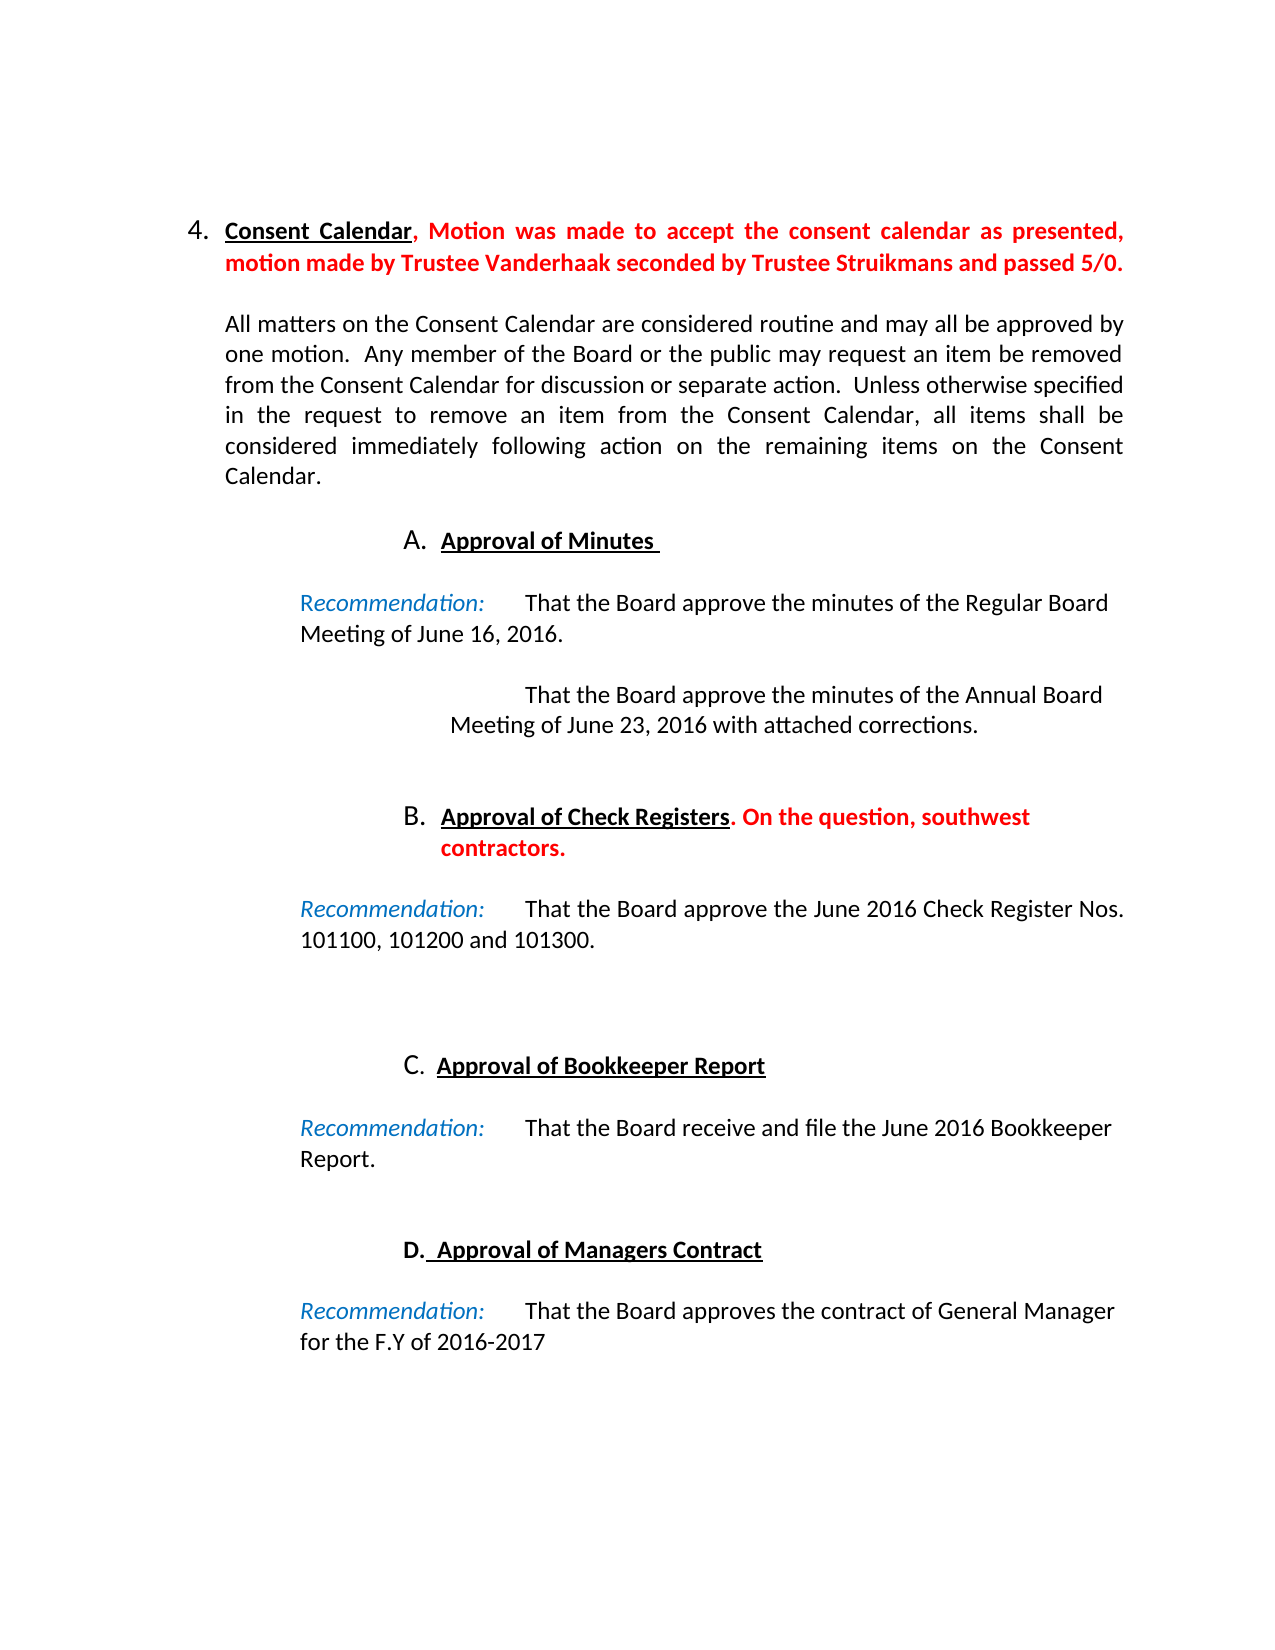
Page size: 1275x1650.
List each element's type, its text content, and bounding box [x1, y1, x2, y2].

text Recommendation: That the Board approve the June 2016 Check Register Nos. 101100, 101200 and 101300. [300, 893, 1125, 954]
text Recommendation: That the Board approve the minutes of the Regular Board Meeting of June 16, 2016. [300, 587, 1125, 648]
text Recommendation: That the Board receive and file the June 2016 Bookkeeper Report. [300, 1112, 1125, 1173]
list Approval of Minutes [403, 521, 1125, 557]
list Approval of Check Registers. On the question, southwest contractors. [403, 797, 1125, 863]
text That the Board approve the minutes of the Annual Board Meeting of June 23, 2016 with attached corrections. [450, 679, 1125, 740]
text Recommendation: That the Board approves the contract of General Manager for the F.Y of 2016-2017 [300, 1295, 1125, 1356]
text All matters on the Consent Calendar are considered routine and may all be approved by one motion. Any member of the Board or the public may request an item be removed from the Consent Calendar for discussion or separate action. Unless otherwise specified in the request to remove an item from the Consent Calendar, all items shall be considered immediately following action on the remaining items on the Consent Calendar. [225, 308, 1125, 491]
list Consent Calendar, Motion was made to accept the consent calendar as presented, motion made by Trustee Vanderhaak seconded by Trustee Struikmans and passed 5/0. [187, 211, 1125, 277]
text D. Approval of Managers Contract [403, 1234, 1125, 1265]
text C. Approval of Bookkeeper Report [375, 1046, 1125, 1082]
